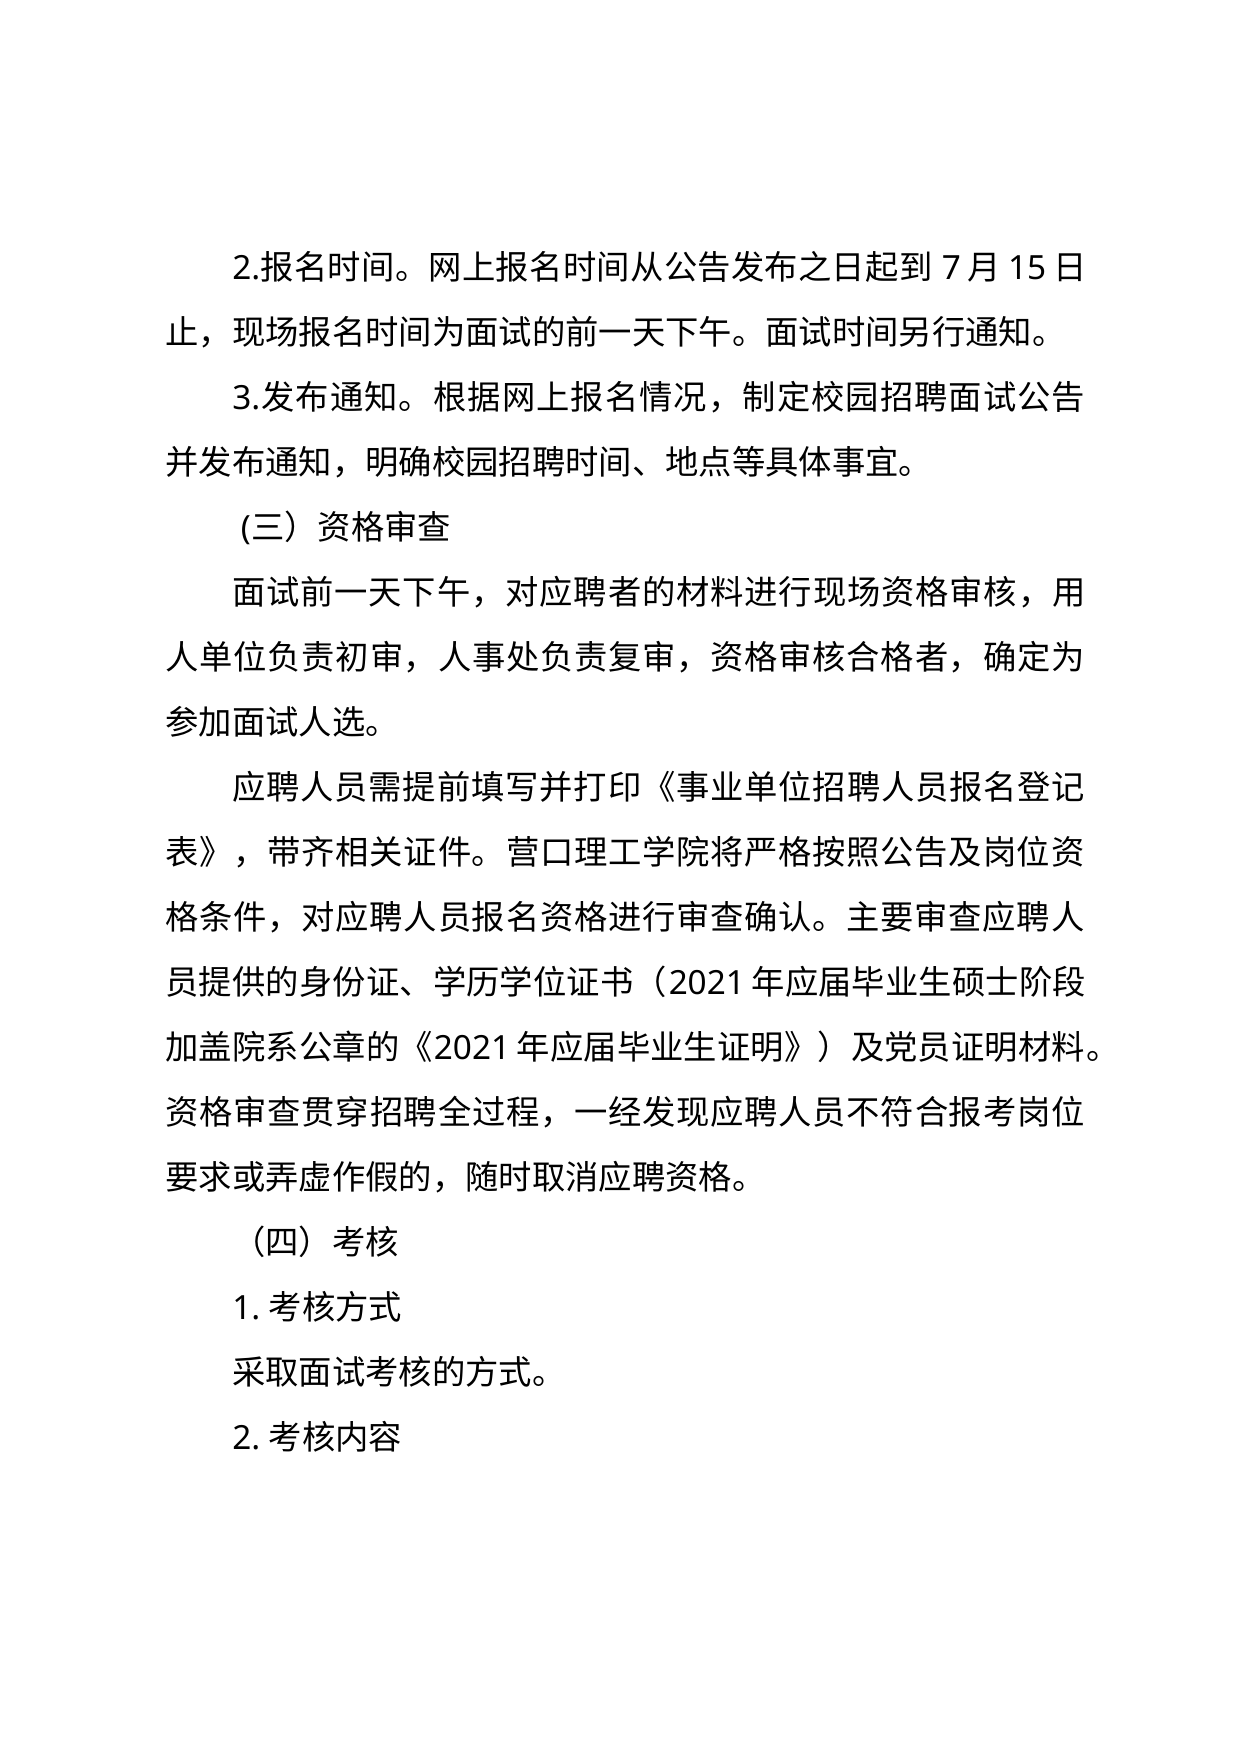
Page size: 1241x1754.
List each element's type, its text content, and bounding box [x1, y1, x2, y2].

text 3.发布通知。根据网上报名情况，制定校园招聘面试公告并发布通知，明确校园招聘时间、地点等具体事宜。 [165, 363, 1087, 493]
text 1. 考核方式 [165, 1273, 1087, 1338]
text 2.报名时间。网上报名时间从公告发布之日起到7月15日止，现场报名时间为面试的前一天下午。面试时间另行通知。 [165, 233, 1087, 363]
text (三）资格审查 [165, 493, 1087, 558]
list 考核内容 [165, 1403, 1087, 1468]
text 应聘人员需提前填写并打印《事业单位招聘人员报名登记表》，带齐相关证件。营口理工学院将严格按照公告及岗位资格条件，对应聘人员报名资格进行审查确认。主要审查应聘人员提供的身份证、学历学位证书（2021年应届毕业生硕士阶段加盖院系公章的《2021年应届毕业生证明》）及党员证明材料。资格审查贯穿招聘全过程，一经发现应聘人员不符合报考岗位要求或弄虚作假的，随时取消应聘资格。 [165, 753, 1087, 1208]
text （四）考核 [165, 1208, 1087, 1273]
text 采取面试考核的方式。 [165, 1338, 1087, 1403]
text 面试前一天下午，对应聘者的材料进行现场资格审核，用人单位负责初审，人事处负责复审，资格审核合格者，确定为参加面试人选。 [165, 558, 1087, 753]
